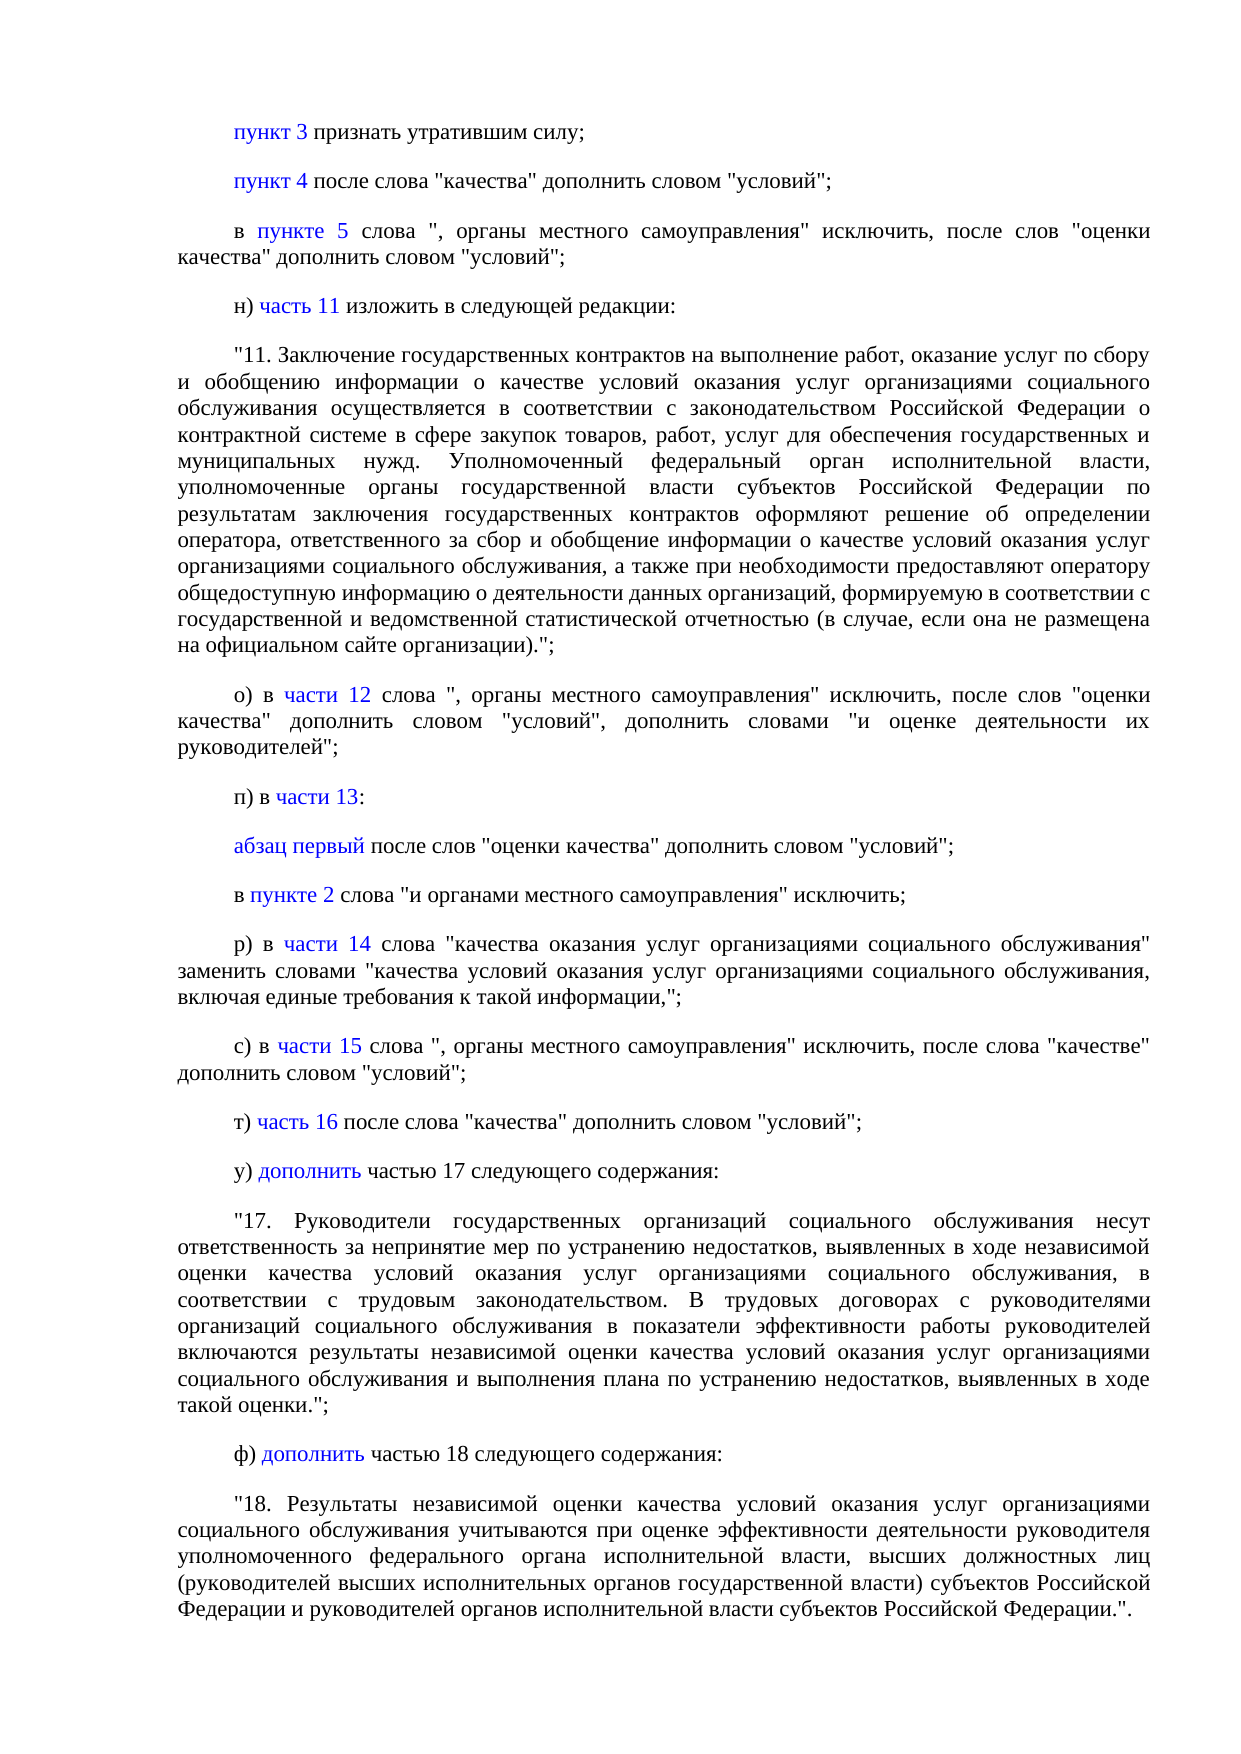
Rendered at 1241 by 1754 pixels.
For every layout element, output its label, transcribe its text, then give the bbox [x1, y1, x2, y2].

text о) в части 12 слова ", органы местного самоуправления" исключить, после слов "оценки качества" дополнить словом "условий", дополнить словами "и оценке деятельности их руководителей"; [177, 681, 1152, 760]
text "18. Результаты независимой оценки качества условий оказания услуг организациями социального обслуживания учитываются при оценке эффективности деятельности руководителя уполномоченного федерального органа исполнительной власти, высших должностных лиц (руководителей высших исполнительных органов государственной власти) субъектов Российской Федерации и руководителей органов исполнительной власти субъектов Российской Федерации.". [177, 1490, 1152, 1621]
text "17. Руководители государственных организаций социального обслуживания несут ответственность за непринятие мер по устранению недостатков, выявленных в ходе независимой оценки качества условий оказания услуг организациями социального обслуживания, в соответствии с трудовым законодательством. В трудовых договорах с руководителями организаций социального обслуживания в показатели эффективности работы руководителей включаются результаты независимой оценки качества условий оказания услуг организациями социального обслуживания и выполнения плана по устранению недостатков, выявленных в ходе такой оценки."; [177, 1207, 1152, 1417]
text в пункте 5 слова ", органы местного самоуправления" исключить, после слов "оценки качества" дополнить словом "условий"; [177, 217, 1152, 269]
text пункт 4 после слова "качества" дополнить словом "условий"; [177, 167, 1152, 194]
text с) в части 15 слова ", органы местного самоуправления" исключить, после слова "качестве" дополнить словом "условий"; [177, 1032, 1152, 1085]
text р) в части 14 слова "качества оказания услуг организациями социального обслуживания" заменить словами "качества условий оказания услуг организациями социального обслуживания, включая единые требования к такой информации,"; [177, 931, 1152, 1009]
text пункт 3 признать утратившим силу; [177, 118, 1152, 144]
text в пункте 2 слова "и органами местного самоуправления" исключить; [177, 881, 1152, 908]
text у) дополнить частью 17 следующего содержания: [177, 1157, 1152, 1184]
text т) часть 16 после слова "качества" дополнить словом "условий"; [177, 1108, 1152, 1134]
text абзац первый после слов "оценки качества" дополнить словом "условий"; [177, 832, 1152, 858]
text п) в части 13: [177, 783, 1152, 809]
text ф) дополнить частью 18 следующего содержания: [177, 1440, 1152, 1467]
text н) часть 11 изложить в следующей редакции: [177, 292, 1152, 319]
text "11. Заключение государственных контрактов на выполнение работ, оказание услуг по сбору и обобщению информации о качестве условий оказания услуг организациями социального обслуживания осуществляется в соответствии с законодательством Российской Федерации о контрактной системе в сфере закупок товаров, работ, услуг для обеспечения государственных и муниципальных нужд. Уполномоченный федеральный орган исполнительной власти, уполномоченные органы государственной власти субъектов Российской Федерации по результатам заключения государственных контрактов оформляют решение об определении оператора, ответственного за сбор и обобщение информации о качестве условий оказания услуг организациями социального обслуживания, а также при необходимости предоставляют оператору общедоступную информацию о деятельности данных организаций, формируемую в соответствии с государственной и ведомственной статистической отчетностью (в случае, если она не размещена на официальном сайте организации)."; [177, 342, 1152, 658]
